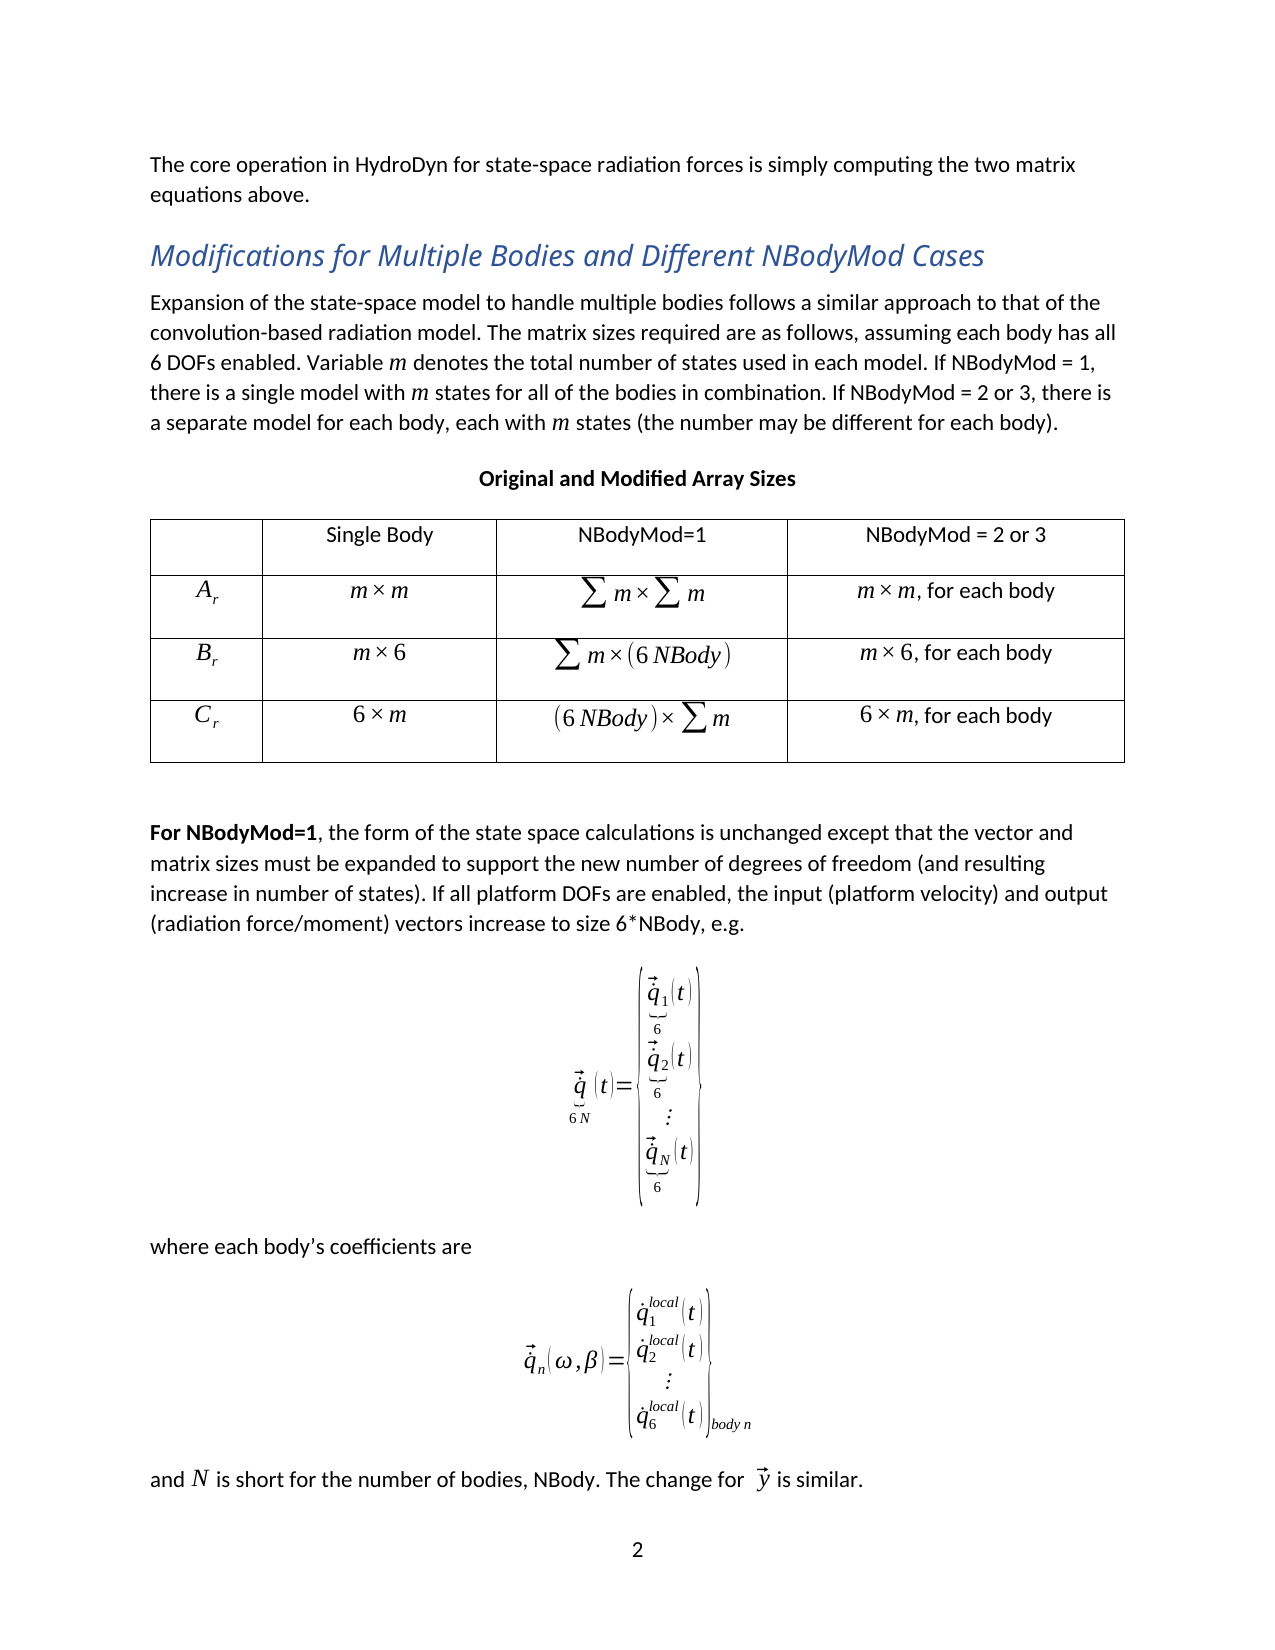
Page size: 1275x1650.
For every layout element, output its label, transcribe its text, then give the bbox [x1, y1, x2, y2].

table_cell [263, 639, 496, 700]
table_cell , for each body [788, 639, 1124, 700]
table_cell [151, 576, 262, 637]
text Expansion of the state-space model to handle multiple bodies follows a similar approach to that of the convolution-based radiation model. The matrix sizes required are as follows, assuming each body has all 6 DOFs enabled. Variable denotes the total number of states used in each model. If NBodyMod = 1, there is a single model with states for all of the bodies in combination. If NBodyMod = 2 or 3, there is a separate model for each body, each with states (the number may be different for each body). [150, 288, 1125, 436]
subtitle Modifications for Multiple Bodies and Different NBodyMod Cases [150, 235, 1125, 275]
table_cell [151, 701, 262, 762]
table_cell , for each body [788, 576, 1124, 637]
table_cell , for each body [788, 701, 1124, 762]
table_cell [263, 701, 496, 762]
table_cell [497, 639, 787, 700]
text Original and Modified Array Sizes [150, 464, 1125, 492]
text and is short for the number of bodies, NBody. The change for is similar. [150, 1465, 1125, 1493]
table_header NBodyMod=1 [497, 520, 787, 575]
table_cell [263, 576, 496, 637]
table_header NBodyMod = 2 or 3 [788, 520, 1124, 575]
table_cell [151, 639, 262, 700]
table_cell [497, 576, 787, 637]
table_header Single Body [263, 520, 496, 575]
text where each body’s coefficients are [150, 1232, 1125, 1260]
text For NBodyMod=1, the form of the state space calculations is unchanged except that the vector and matrix sizes must be expanded to support the new number of degrees of freedom (and resulting increase in number of states). If all platform DOFs are enabled, the input (platform velocity) and output (radiation force/moment) vectors increase to size 6*NBody, e.g. [150, 818, 1125, 937]
text The core operation in HydroDyn for state-space radiation forces is simply computing the two matrix equations above. [150, 150, 1125, 208]
table_cell [497, 701, 787, 762]
table_header [151, 520, 262, 575]
